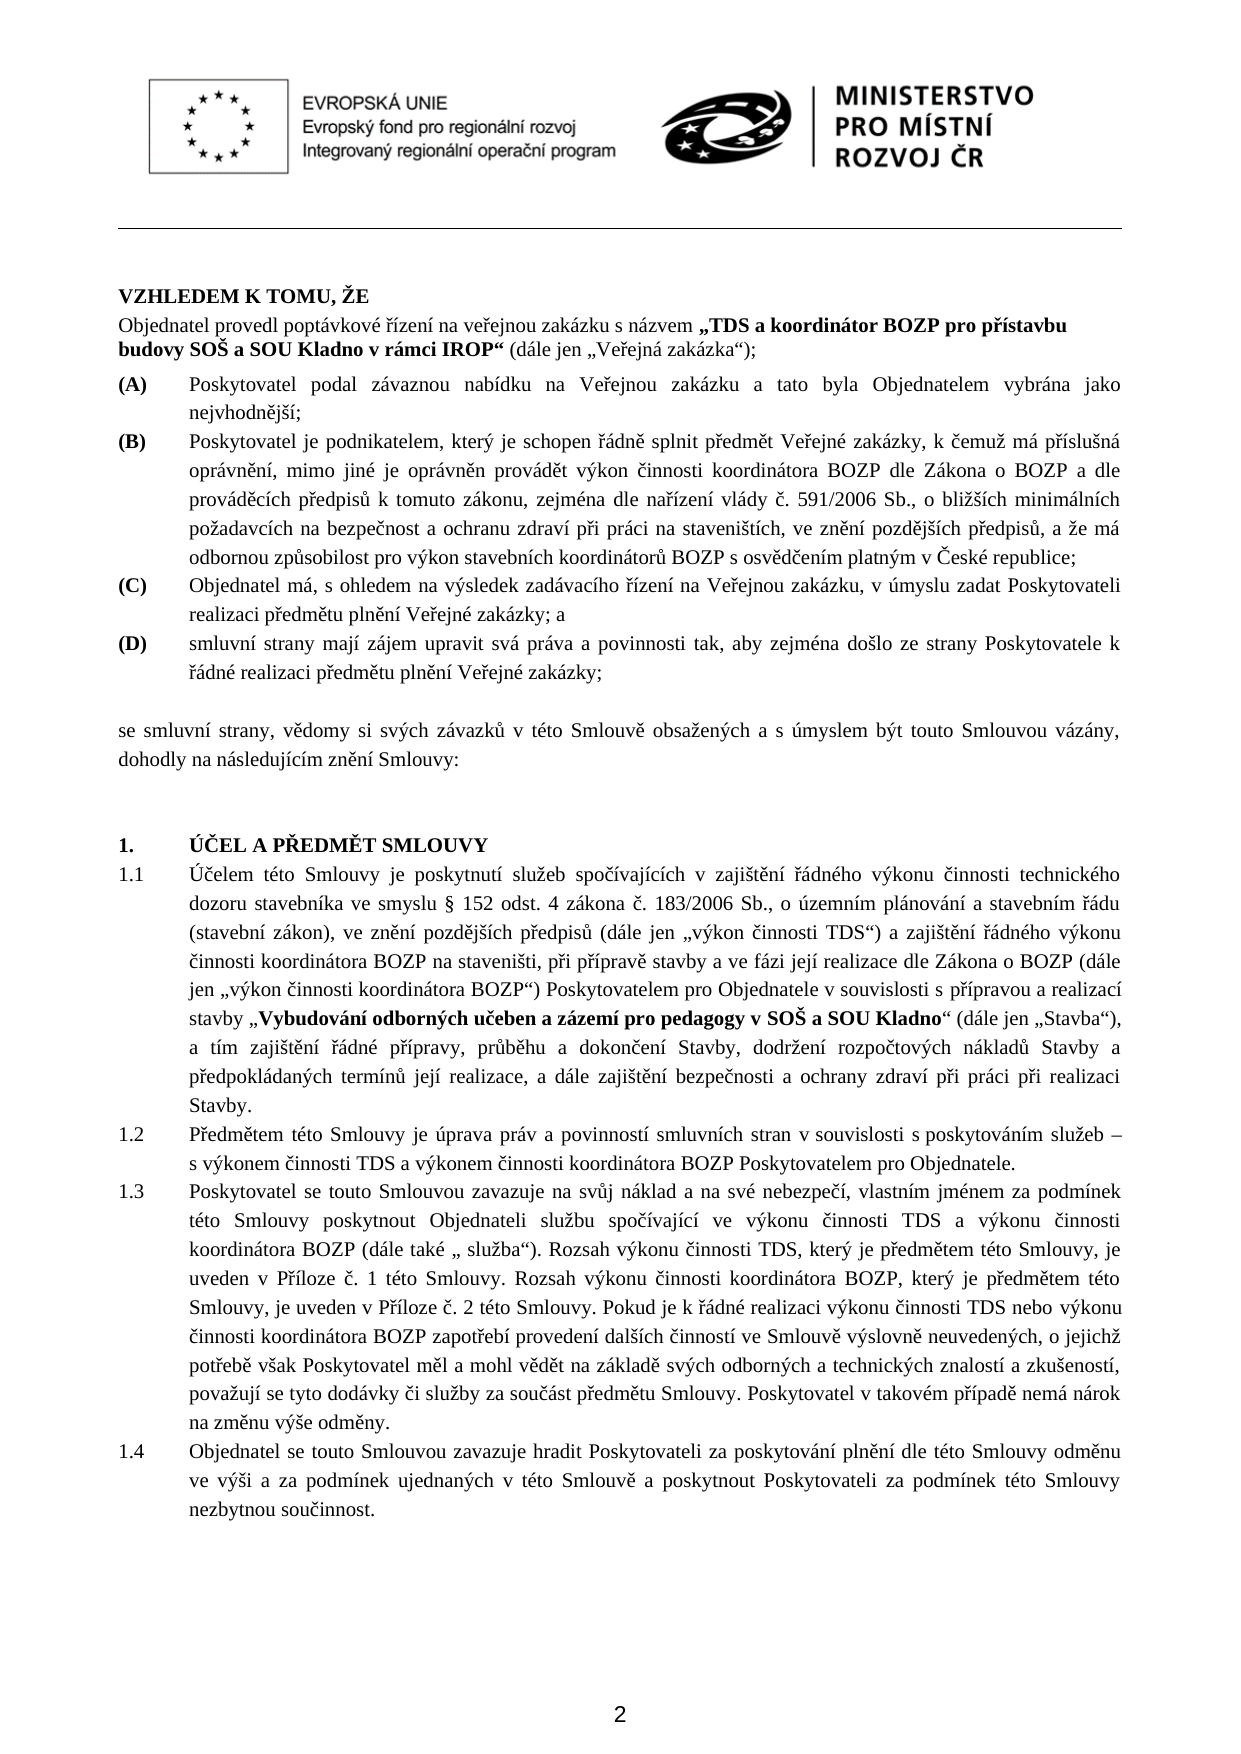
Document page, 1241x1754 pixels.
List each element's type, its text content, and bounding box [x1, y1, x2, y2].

text VZHLEDEM K TOMU, ŽE [118, 284, 1122, 308]
picture [118, 47, 1064, 205]
text Objednatel se touto Smlouvou zavazuje hradit Poskytovateli za poskytování plnění dle této Smlouvy odměnu ve výši a za podmínek ujednaných v této Smlouvě a poskytnout Poskytovateli za podmínek této Smlouvy nezbytnou součinnost. [118, 1439, 1122, 1521]
text Poskytovatel podal závaznou nabídku na Veřejnou zakázku a tato byla Objednatelem vybrána jako nejvhodnější; [118, 371, 1122, 424]
text Poskytovatel se touto Smlouvou zavazuje na svůj náklad a na své nebezpečí, vlastním jménem za podmínek této Smlouvy poskytnout Objednateli službu spočívající ve výkonu činnosti TDS a výkonu činnosti koordinátora BOZP (dále také „ služba“). Rozsah výkonu činnosti TDS, který je předmětem této Smlouvy, je uveden v Příloze č. 1 této Smlouvy. Rozsah výkonu činnosti koordinátora BOZP, který je předmětem této Smlouvy, je uveden v Příloze č. 2 této Smlouvy. Pokud je k řádné realizaci výkonu činnosti TDS nebo výkonu činnosti koordinátora BOZP zapotřebí provedení dalších činností ve Smlouvě výslovně neuvedených, o jejichž potřebě však Poskytovatel měl a mohl vědět na základě svých odborných a technických znalostí a zkušeností, považují se tyto dodávky či služby za součást předmětu Smlouvy. Poskytovatel v takovém případě nemá nárok na změnu výše odměny. [118, 1179, 1122, 1434]
text se smluvní strany, vědomy si svých závazků v této Smlouvě obsažených a s úmyslem být touto Smlouvou vázány, dohodly na následujícím znění Smlouvy: [118, 718, 1122, 771]
text Účelem této Smlouvy je poskytnutí služeb spočívajících v zajištění řádného výkonu činnosti technického dozoru stavebníka ve smyslu § 152 odst. 4 zákona č. 183/2006 Sb., o územním plánování a stavebním řádu (stavební zákon), ve znění pozdějších předpisů (dále jen „výkon činnosti TDS“) a zajištění řádného výkonu činnosti koordinátora BOZP na staveništi, při přípravě stavby a ve fázi její realizace dle Zákona o BOZP (dále jen „výkon činnosti koordinátora BOZP“) Poskytovatelem pro Objednatele v souvislosti s přípravou a realizací stavby „Vybudování odborných učeben a zázemí pro pedagogy v SOŠ a SOU Kladno“ (dále jen „Stavba“), a tím zajištění řádné přípravy, průběhu a dokončení Stavby, dodržení rozpočtových nákladů Stavby a předpokládaných termínů její realizace, a dále zajištění bezpečnosti a ochrany zdraví při práci při realizaci Stavby. [118, 862, 1122, 1117]
text Objednatel má, s ohledem na výsledek zadávacího řízení na Veřejnou zakázku, v úmyslu zadat Poskytovateli realizaci předmětu plnění Veřejné zakázky; a [118, 573, 1122, 626]
text smluvní strany mají zájem upravit svá práva a povinnosti tak, aby zejména došlo ze strany Poskytovatele k řádné realizaci předmětu plnění Veřejné zakázky; [118, 631, 1122, 684]
text Objednatel provedl poptávkové řízení na veřejnou zakázku s názvem „TDS a koordinátor BOZP pro přístavbu budovy SOŠ a SOU Kladno v rámci IROP“ (dále jen „Veřejná zakázka“); [118, 313, 1122, 361]
text Poskytovatel je podnikatelem, který je schopen řádně splnit předmět Veřejné zakázky, k čemuž má příslušná oprávnění, mimo jiné je oprávněn provádět výkon činnosti koordinátora BOZP dle Zákona o BOZP a dle prováděcích předpisů k tomuto zákonu, zejména dle nařízení vlády č. 591/2006 Sb., o bližších minimálních požadavcích na bezpečnost a ochranu zdraví při práci na staveništích, ve znění pozdějších předpisů, a že má odbornou způsobilost pro výkon stavebních koordinátorů BOZP s osvědčením platným v České republice; [118, 429, 1122, 569]
text ÚČEL A PŘEDMĚT SMLOUVY [118, 833, 1122, 857]
text Předmětem této Smlouvy je úprava práv a povinností smluvních stran v souvislosti s poskytováním služeb – s výkonem činnosti TDS a výkonem činnosti koordinátora BOZP Poskytovatelem pro Objednatele. [118, 1122, 1122, 1174]
